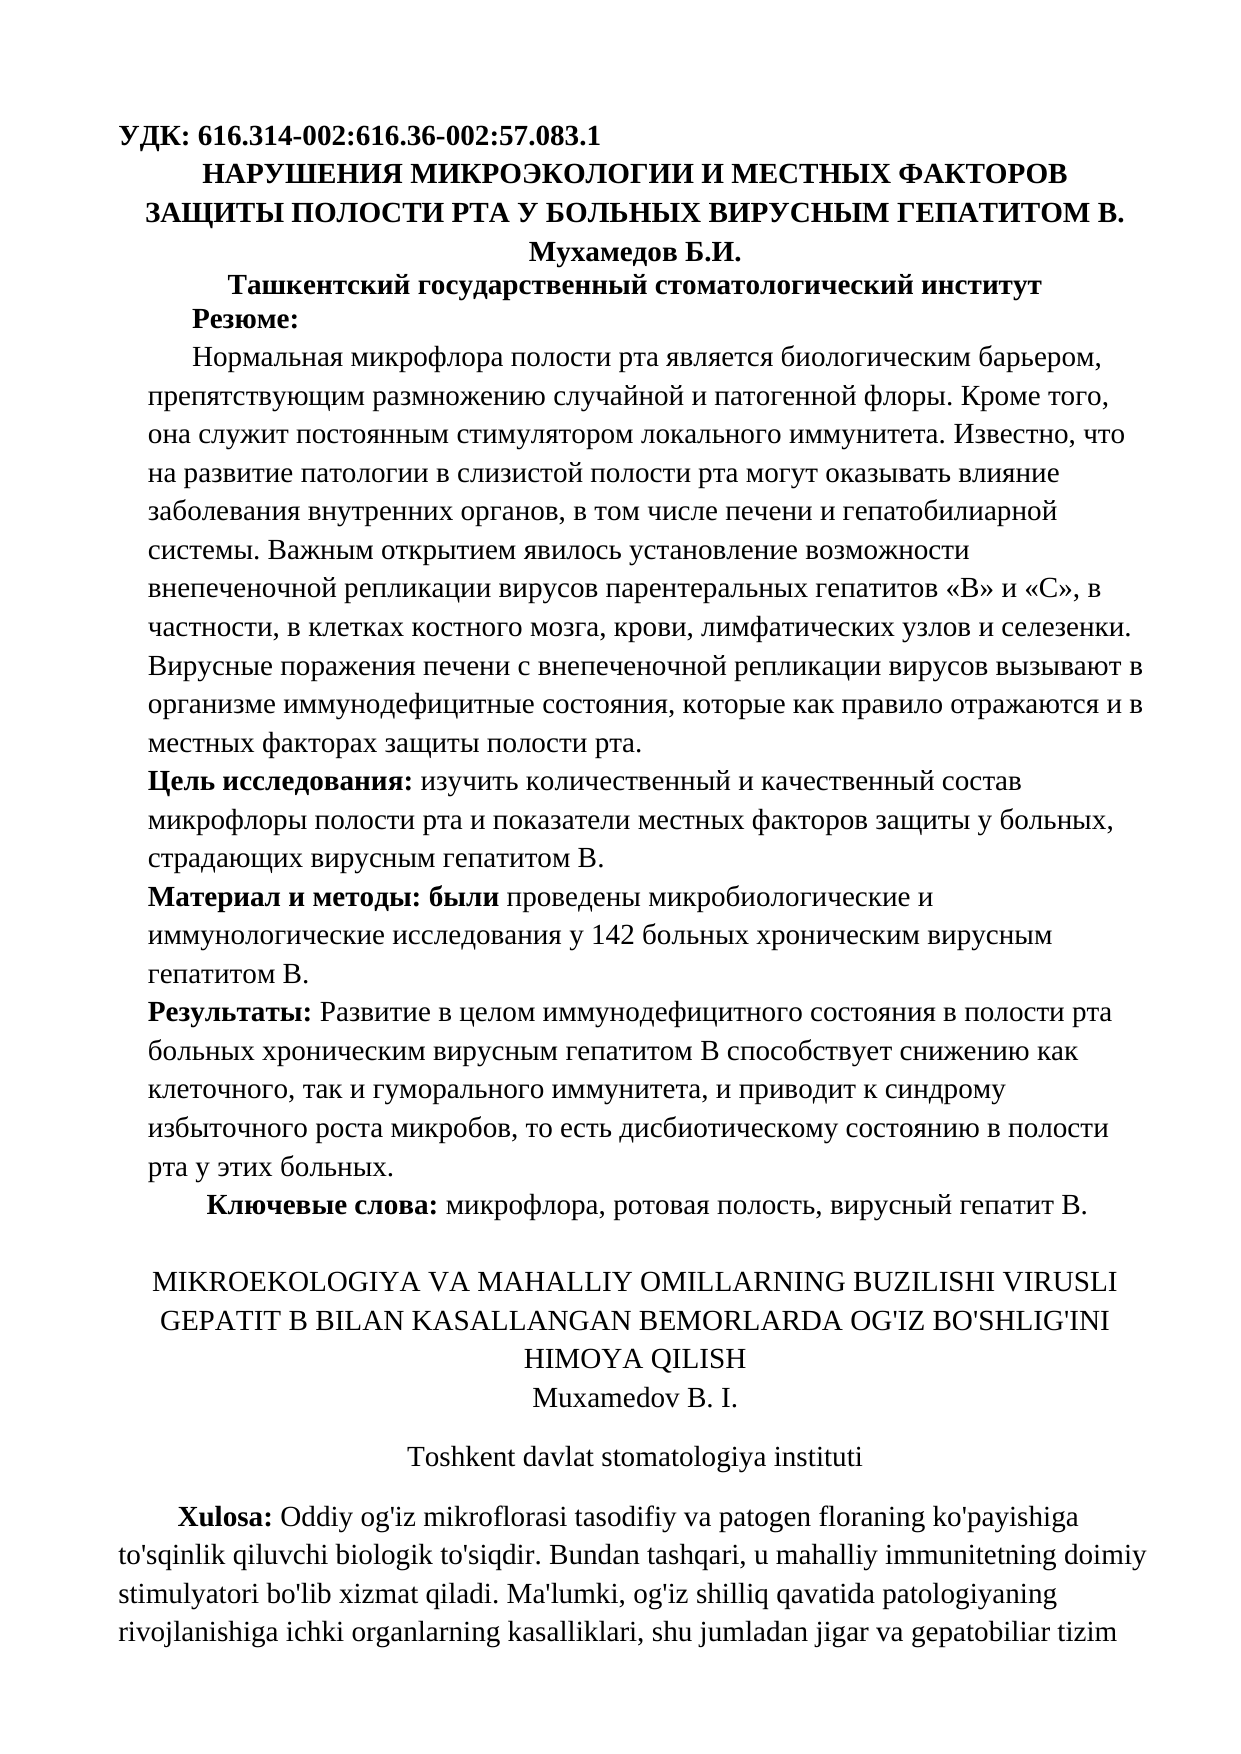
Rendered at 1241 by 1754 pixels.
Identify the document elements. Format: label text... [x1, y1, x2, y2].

text УДК: 616.314-002:616.36-002:57.083.1 [118, 118, 1152, 152]
text Цель исследования: изучить количественный и качественный состав микрофлоры полости рта и показатели местных факторов защиты у больных, страдающих вирусным гепатитом В. [148, 763, 1152, 874]
text НАРУШЕНИЯ МИКРОЭКОЛОГИИ И МЕСТНЫХ ФАКТОРОВ [118, 157, 1152, 190]
text Ключевые слова: микрофлора, ротовая полость, вирусный гепатит В. [118, 1187, 1152, 1221]
text ЗАЩИТЫ ПОЛОСТИ РТА У БОЛЬНЫХ ВИРУСНЫМ ГЕПАТИТОМ В. [118, 195, 1152, 229]
text Мухамедов Б.И. [118, 234, 1152, 267]
text MIKROEKOLOGIYA VA MAHALLIY OMILLARNING BUZILISHI VIRUSLI GEPATIT B BILAN KASALLANGAN BEMORLARDA OG'IZ BO'SHLIG'INI HIMOYA QILISH [118, 1264, 1152, 1375]
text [118, 1499, 1152, 1648]
text Материал и методы: были проведены микробиологические и иммунологические исследования у 142 больных хроническим вирусным гепатитом В. [148, 879, 1152, 989]
text Muxamedov B. I. [118, 1380, 1152, 1413]
text Результаты: Развитие в целом иммунодефицитного состояния в полости рта больных хроническим вирусным гепатитом В способствует снижению как клеточного, так и гуморального иммунитета, и приводит к синдрому избыточного роста микробов, то есть дисбиотическому состоянию в полости рта у этих больных. [148, 994, 1152, 1182]
text Резюме: [148, 301, 1152, 334]
text Toshkent davlat stomatologiya instituti [118, 1439, 1152, 1473]
text Нормальная микрофлора полости рта является биологическим барьером, препятствующим размножению случайной и патогенной флоры. Кроме того, она служит постоянным стимулятором локального иммунитета. Известно, что на развитие патологии в слизистой полости рта могут оказывать влияние заболевания внутренних органов, в том числе печени и гепатобилиарной системы. Важным открытием явилось установление возможности внепеченочной репликации вирусов парентеральных гепатитов «В» и «С», в частности, в клетках костного мозга, крови, лимфатических узлов и селезенки. Вирусные поражения печени с внепеченочной репликации вирусов вызывают в организме иммунодефицитные состояния, которые как правило отражаются и в местных факторах защиты полости рта. [148, 339, 1152, 758]
text Ташкентский государственный стоматологический институт [118, 267, 1152, 301]
